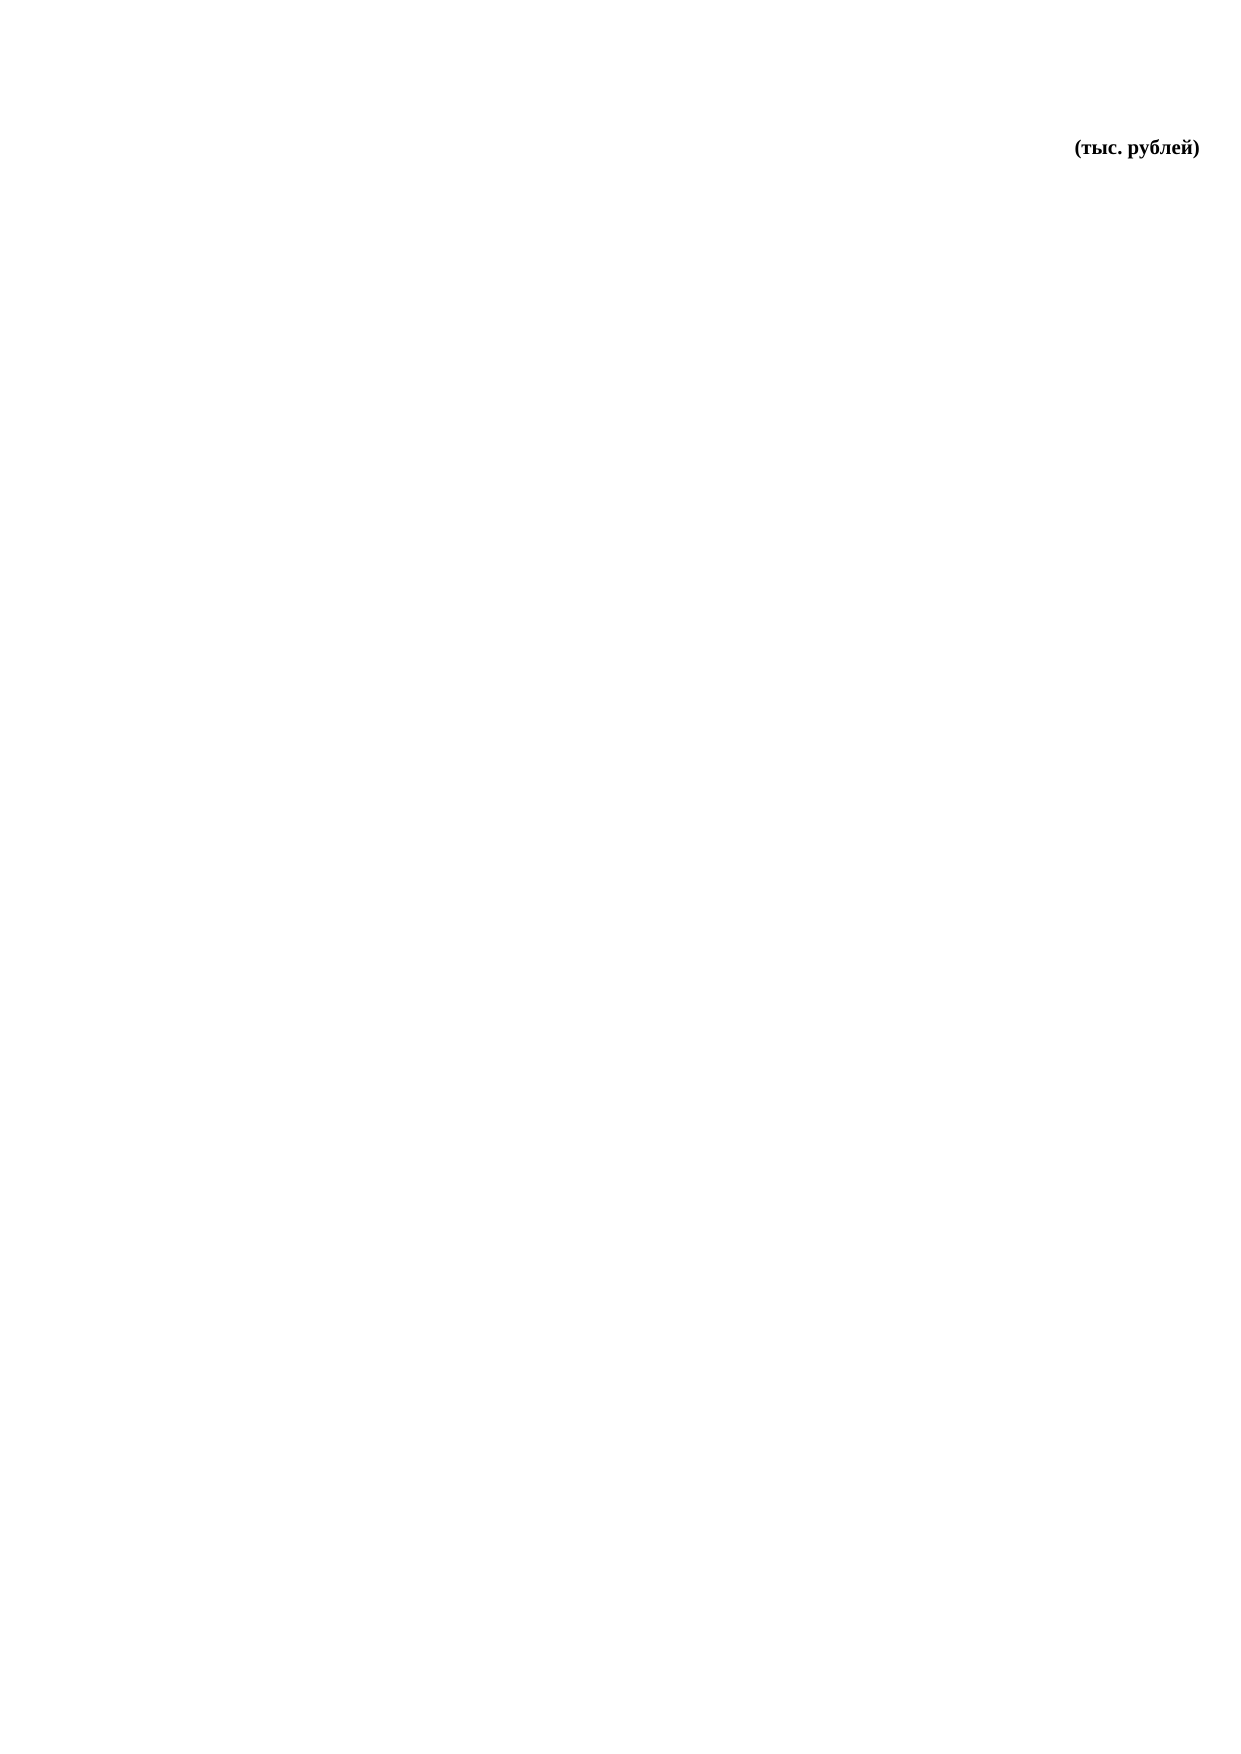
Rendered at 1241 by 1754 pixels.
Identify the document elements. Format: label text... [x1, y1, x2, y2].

table_header (тыс. рублей) [176, 118, 1211, 159]
